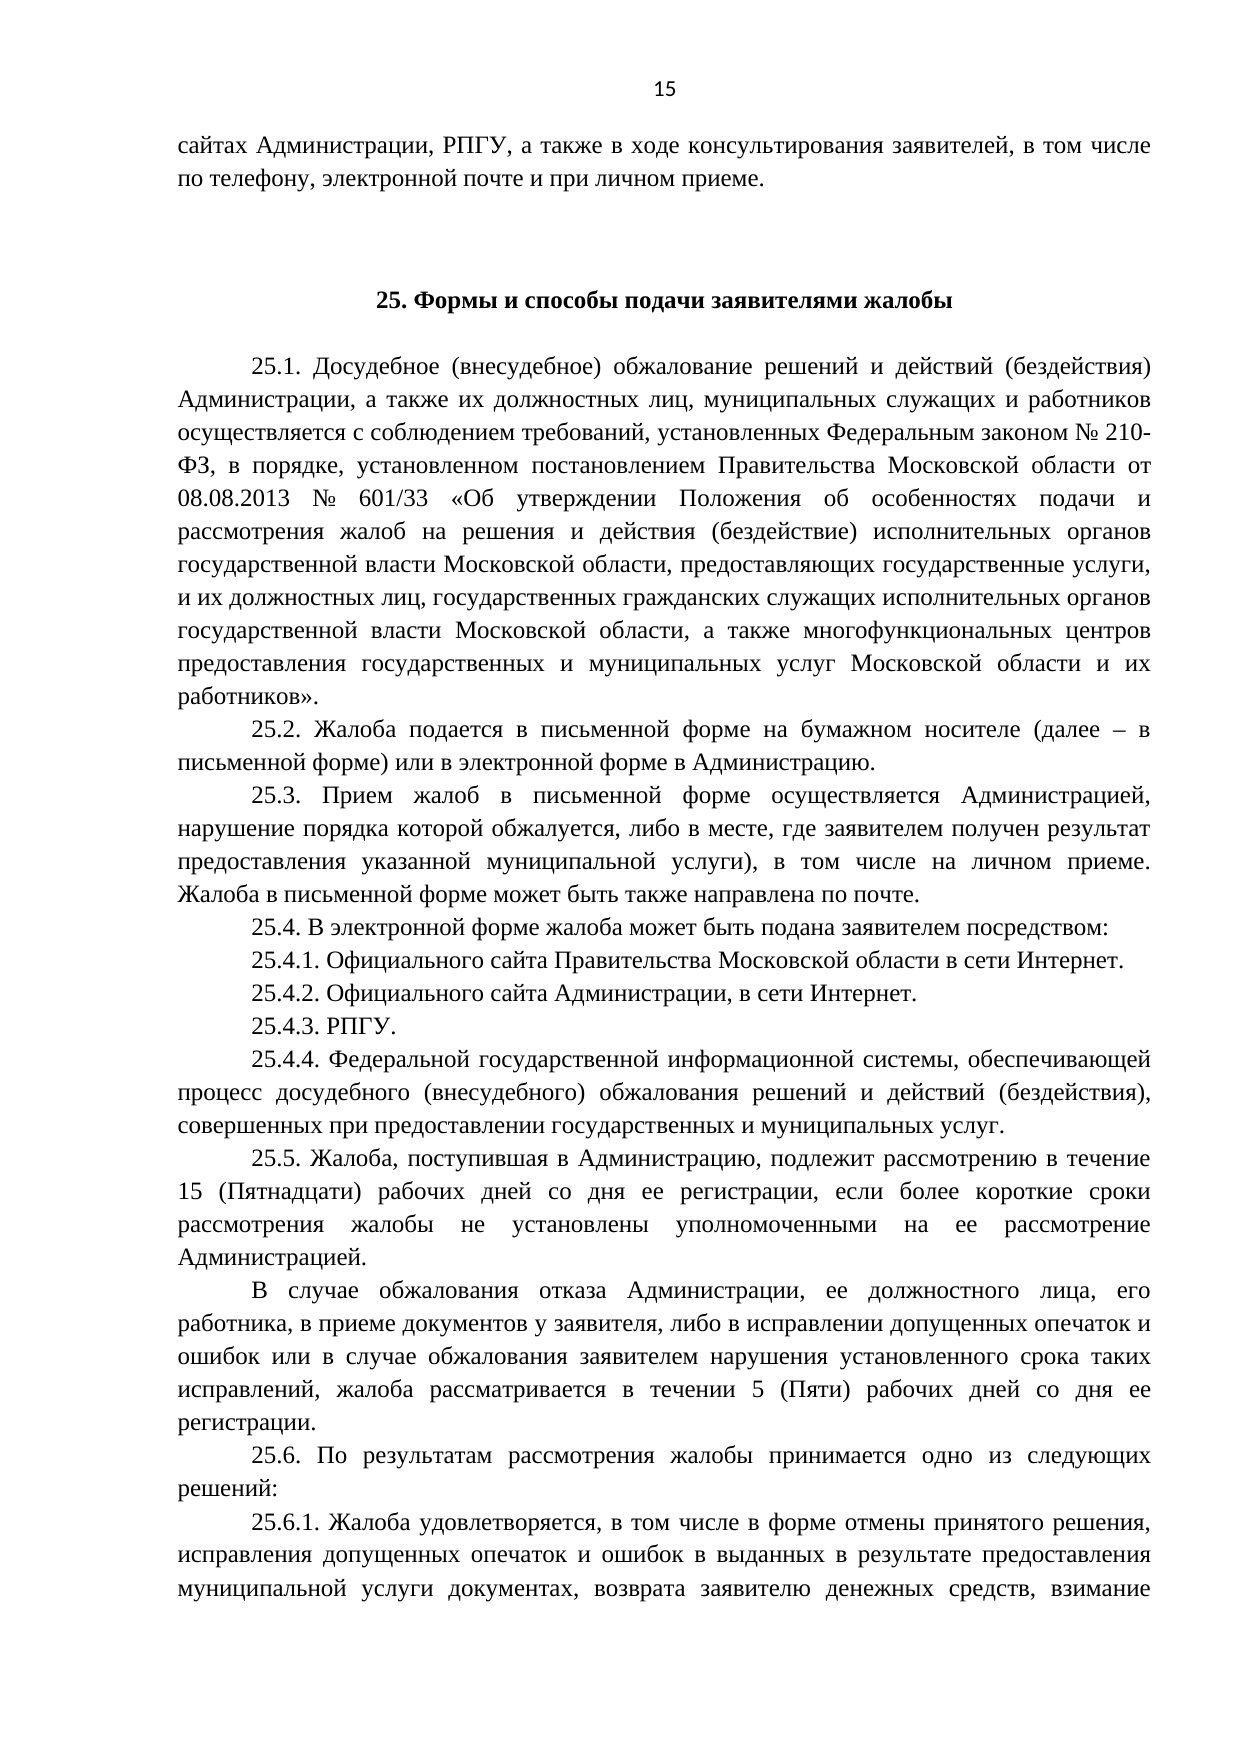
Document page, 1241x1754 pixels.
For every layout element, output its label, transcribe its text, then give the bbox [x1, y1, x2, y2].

text 25.4. В электронной форме жалоба может быть подана заявителем посредством: [177, 912, 1152, 941]
text 25.6. По результатам рассмотрения жалобы принимается одно из следующих решений: [177, 1441, 1152, 1502]
text 25.4.4. Федеральной государственной информационной системы, обеспечивающей процесс досудебного (внесудебного) обжалования решений и действий (бездействия), совершенных при предоставлении государственных и муниципальных услуг. [177, 1044, 1152, 1139]
text 25.2. Жалоба подается в письменной форме на бумажном носителе (далее – в письменной форме) или в электронной форме в Администрацию. [177, 714, 1152, 776]
text 25.5. Жалоба, поступившая в Администрацию, подлежит рассмотрению в течение 15 (Пятнадцати) рабочих дней со дня ее регистрации, если более короткие сроки рассмотрения жалобы не установлены уполномоченными на ее рассмотрение Администрацией. [177, 1143, 1152, 1271]
text 25.4.1. Официального сайта Правительства Московской области в сети Интернет. [177, 945, 1152, 974]
subtitle 25. Формы и способы подачи заявителями жалобы [177, 285, 1152, 313]
text 25.4.2. Официального сайта Администрации, в сети Интернет. [177, 978, 1152, 1007]
text В случае обжалования отказа Администрации, ее должностного лица, его работника, в приеме документов у заявителя, либо в исправлении допущенных опечаток и ошибок или в случае обжалования заявителем нарушения установленного срока таких исправлений, жалоба рассматривается в течении 5 (Пяти) рабочих дней со дня ее регистрации. [177, 1275, 1152, 1436]
text 25.1. Досудебное (внесудебное) обжалование решений и действий (бездействия) Администрации, а также их должностных лиц, муниципальных служащих и работников осуществляется с соблюдением требований, установленных Федеральным законом № 210-ФЗ, в порядке, установленном постановлением Правительства Московской области от 08.08.2013 № 601/33 «Об утверждении Положения об особенностях подачи и рассмотрения жалоб на решения и действия (бездействие) исполнительных органов государственной власти Московской области, предоставляющих государственные услуги, и их должностных лиц, государственных гражданских служащих исполнительных органов государственной власти Московской области, а также многофункциональных центров предоставления государственных и муниципальных услуг Московской области и их работников». [177, 351, 1152, 710]
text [177, 130, 1152, 192]
text 25.3. Прием жалоб в письменной форме осуществляется Администрацией, нарушение порядка которой обжалуется, либо в месте, где заявителем получен результат предоставления указанной муниципальной услуги), в том числе на личном приеме. Жалоба в письменной форме может быть также направлена по почте. [177, 780, 1152, 908]
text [177, 1507, 1152, 1601]
text 25.4.3. РПГУ. [177, 1011, 1152, 1040]
